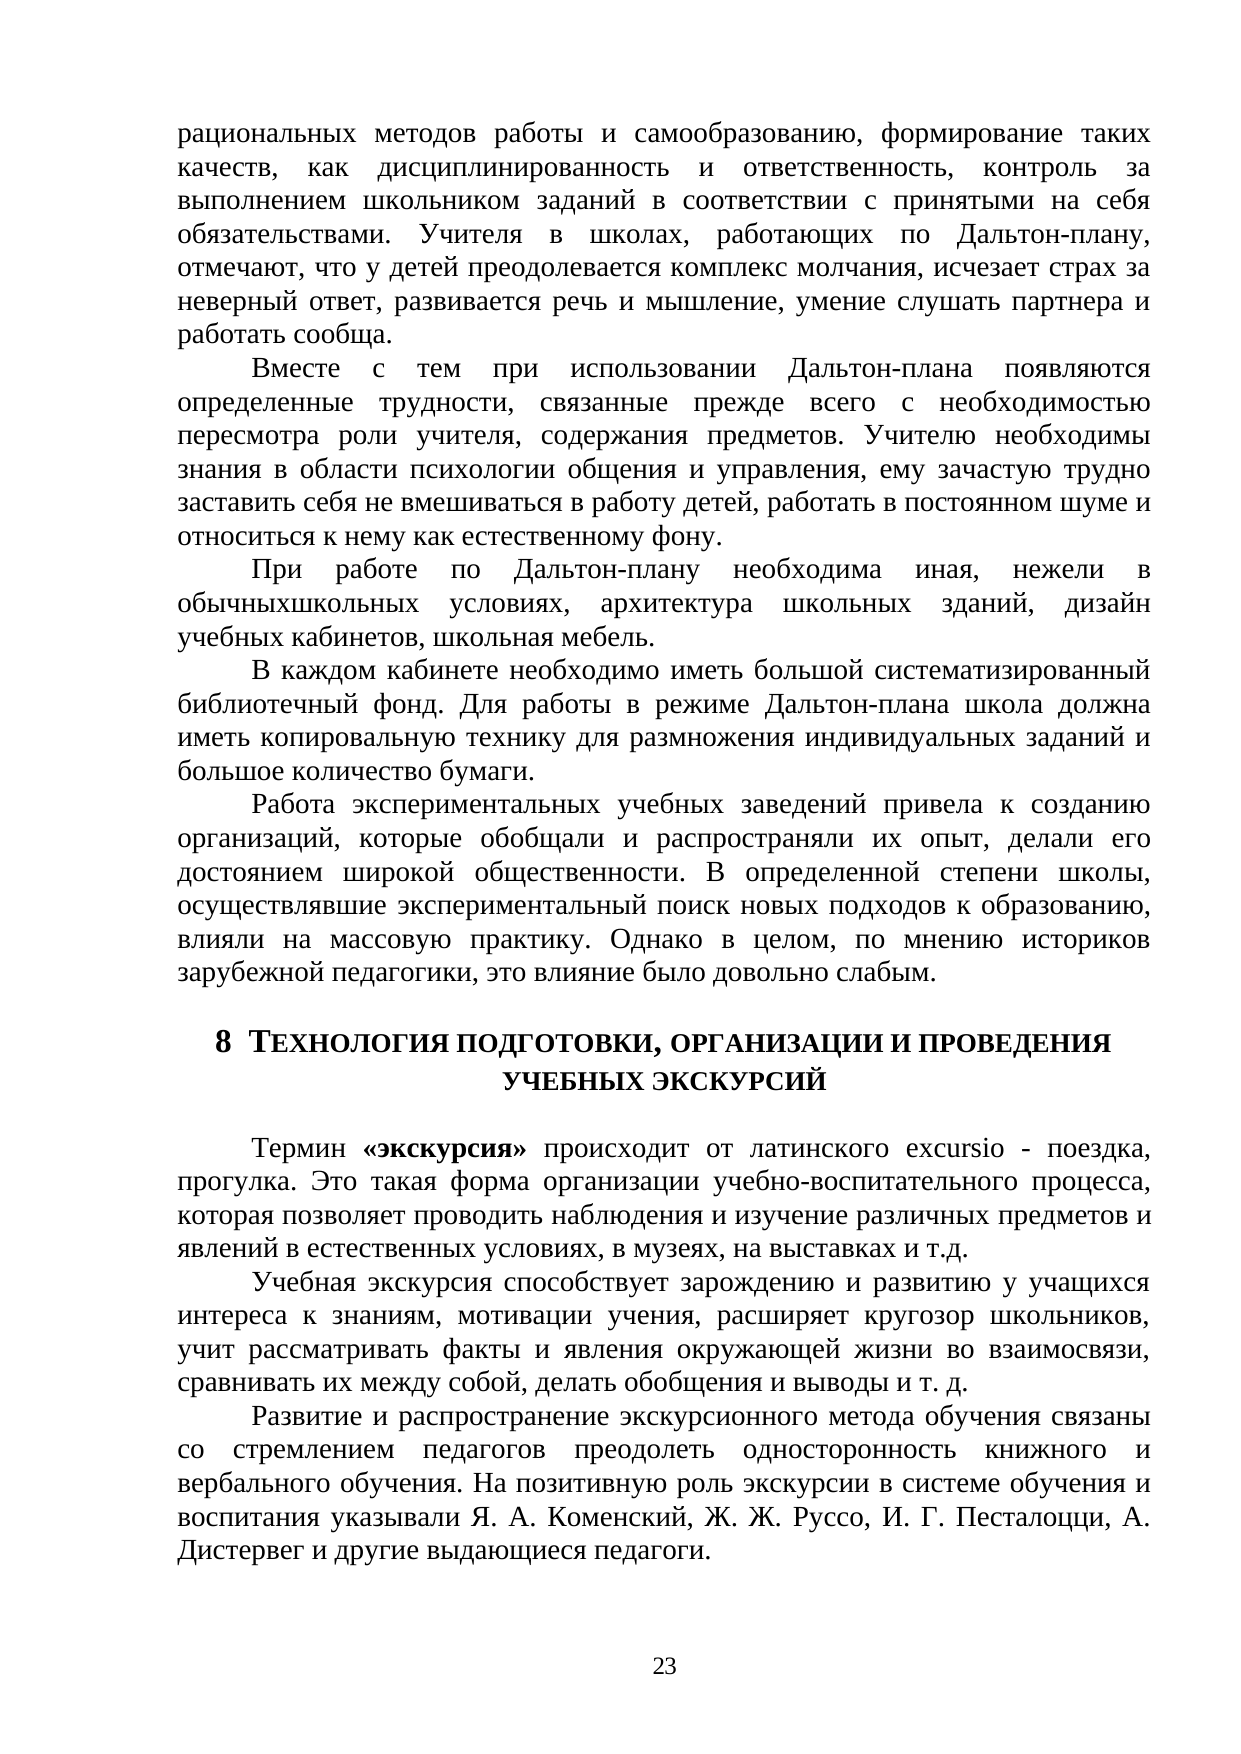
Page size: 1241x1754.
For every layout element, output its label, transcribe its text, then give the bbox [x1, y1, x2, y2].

text В каждом кабинете необходимо иметь большой систематизированный библиотечный фонд. Для работы в режиме Дальтон-плана школа должна иметь копировальную технику для размножения индивидуальных заданий и большое количество бумаги. [177, 652, 1151, 786]
text При работе по Дальтон-плану необходима иная, нежели в обычныхшкольных условиях, архитектура школьных зданий, дизайн учебных кабинетов, школьная мебель. [177, 552, 1152, 652]
text Развитие и распространение экскурсионного метода обучения связаны со стремлением педагогов преодолеть односторонность книжного и вербального обучения. На позитивную роль экскурсии в системе обучения и воспитания указывали Я. А. Коменский, Ж. Ж. Руссо, И. Г. Песталоцци, А. Дистервег и другие выдающиеся педагоги. [177, 1398, 1151, 1566]
text Вместе с тем при использовании Дальтон-плана появляются определенные трудности, связанные прежде всего с необходимостью пересмотра роли учителя, содержания предметов. Учителю необходимы знания в области психологии общения и управления, ему зачастую трудно заставить себя не вмешиваться в работу детей, работать в постоянном шуме и относиться к нему как естественному фону. [177, 350, 1151, 552]
text рациональных методов работы и самообразованию, формирование таких качеств, как дисциплинированность и ответственность, контроль за выполнением школьником заданий в соответствии с принятыми на себя обязательствами. Учителя в школах, работающих по Дальтон-плану, отмечают, что у детей преодолевается комплекс молчания, исчезает страх за неверный ответ, развивается речь и мышление, умение слушать партнера и работать сообща. [177, 115, 1152, 350]
text Термин «экскурсия» происходит от латинского excursio - поездка, прогулка. Это такая форма организации учебно-воспитательного процесса, которая позволяет проводить наблюдения и изучение различных предметов и явлений в естественных условиях, в музеях, на выставках и т.д. [177, 1130, 1152, 1264]
text Учебная экскурсия способствует зарождению и развитию у учащихся интереса к знаниям, мотивации учения, расширяет кругозор школьников, учит рассматривать факты и явления окружающей жизни во взаимосвязи, сравнивать их между собой, делать обобщения и выводы и т. д. [177, 1264, 1151, 1398]
text 8 ТЕХНОЛОГИЯ ПОДГОТОВКИ, ОРГАНИЗАЦИИ И ПРОВЕДЕНИЯ УЧЕБНЫХ ЭКСКУРСИЙ [215, 1022, 1221, 1096]
text Работа экспериментальных учебных заведений привела к созданию организаций, которые обобщали и распространяли их опыт, делали его достоянием широкой общественности. В определенной степени школы, осуществлявшие экспериментальный поиск новых подходов к образованию, влияли на массовую практику. Однако в целом, по мнению историков зарубежной педагогики, это влияние было довольно слабым. [177, 787, 1152, 988]
